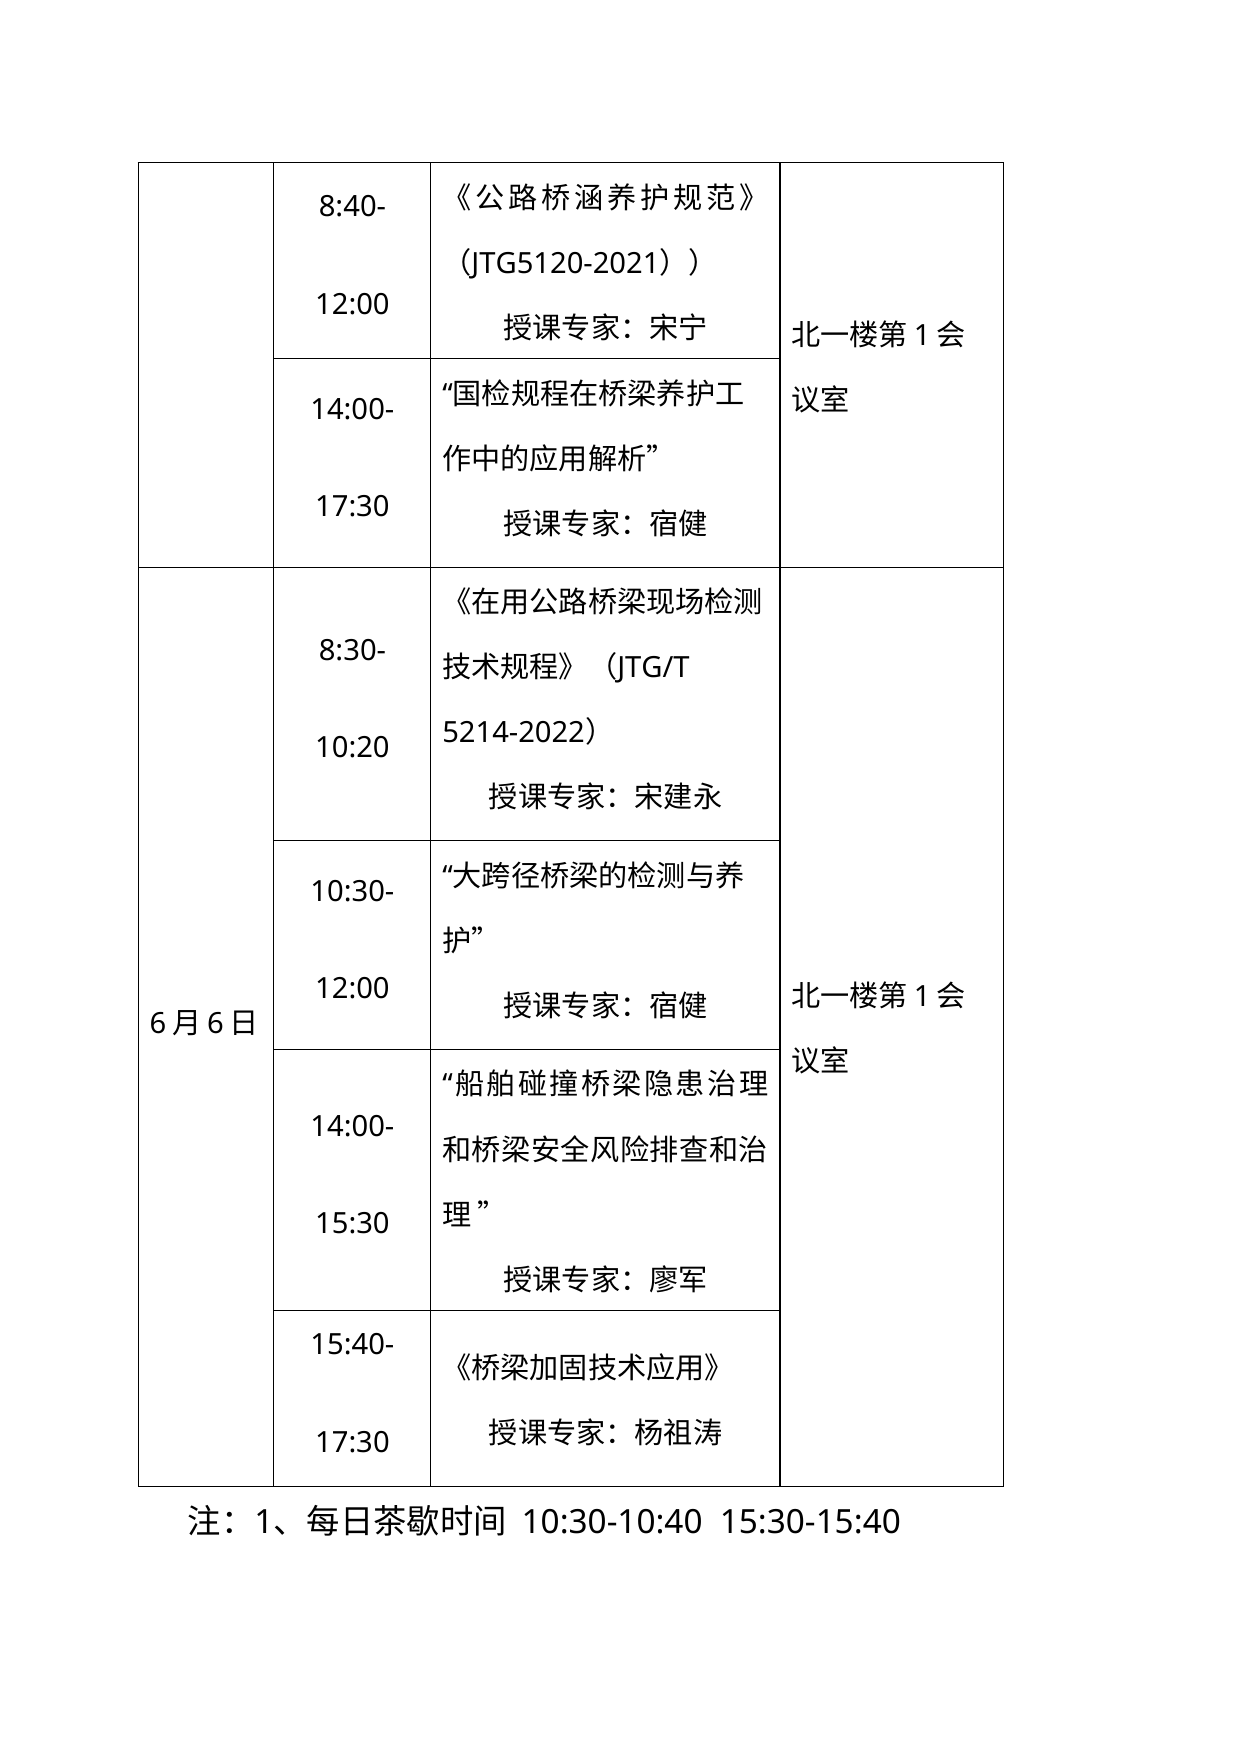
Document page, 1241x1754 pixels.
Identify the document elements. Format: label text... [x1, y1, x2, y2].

table_cell 8:30-10:20 [274, 568, 430, 840]
table_cell 10:30-12:00 [274, 841, 430, 1049]
table_cell 《公路桥涵养护规范》（JTG5120-2021）） 授课专家：宋宁 [431, 163, 779, 358]
table_cell “大跨径桥梁的检测与养护” 授课专家：宿健 [431, 841, 779, 1049]
table_cell 15:40-17:30 [274, 1311, 430, 1486]
table_cell 6月6日 [139, 568, 273, 1486]
table_cell 14:00-17:30 [274, 359, 430, 567]
table_cell 北一楼第1会议室 [781, 568, 1003, 1486]
table_cell 《桥梁加固技术应用》 授课专家：杨祖涛 [431, 1311, 779, 1486]
table_cell 《在用公路桥梁现场检测 技术规程》（JTG/T 5214-2022） 授课专家：宋建永 [431, 568, 779, 840]
table_cell “国检规程在桥梁养护工作中的应用解析” 授课专家：宿健 [431, 359, 779, 567]
table_cell 8:40-12:00 [274, 163, 430, 358]
table_cell “船舶碰撞桥梁隐患治理和桥梁安全风险排查和治理 ” 授课专家：廖军 [431, 1050, 779, 1310]
table_cell 北一楼第1会议室 [781, 163, 1003, 567]
table_cell 14:00-15:30 [274, 1050, 430, 1310]
text 注：1、每日茶歇时间 10:30-10:40 15:30-15:40 [187, 1487, 1053, 1552]
